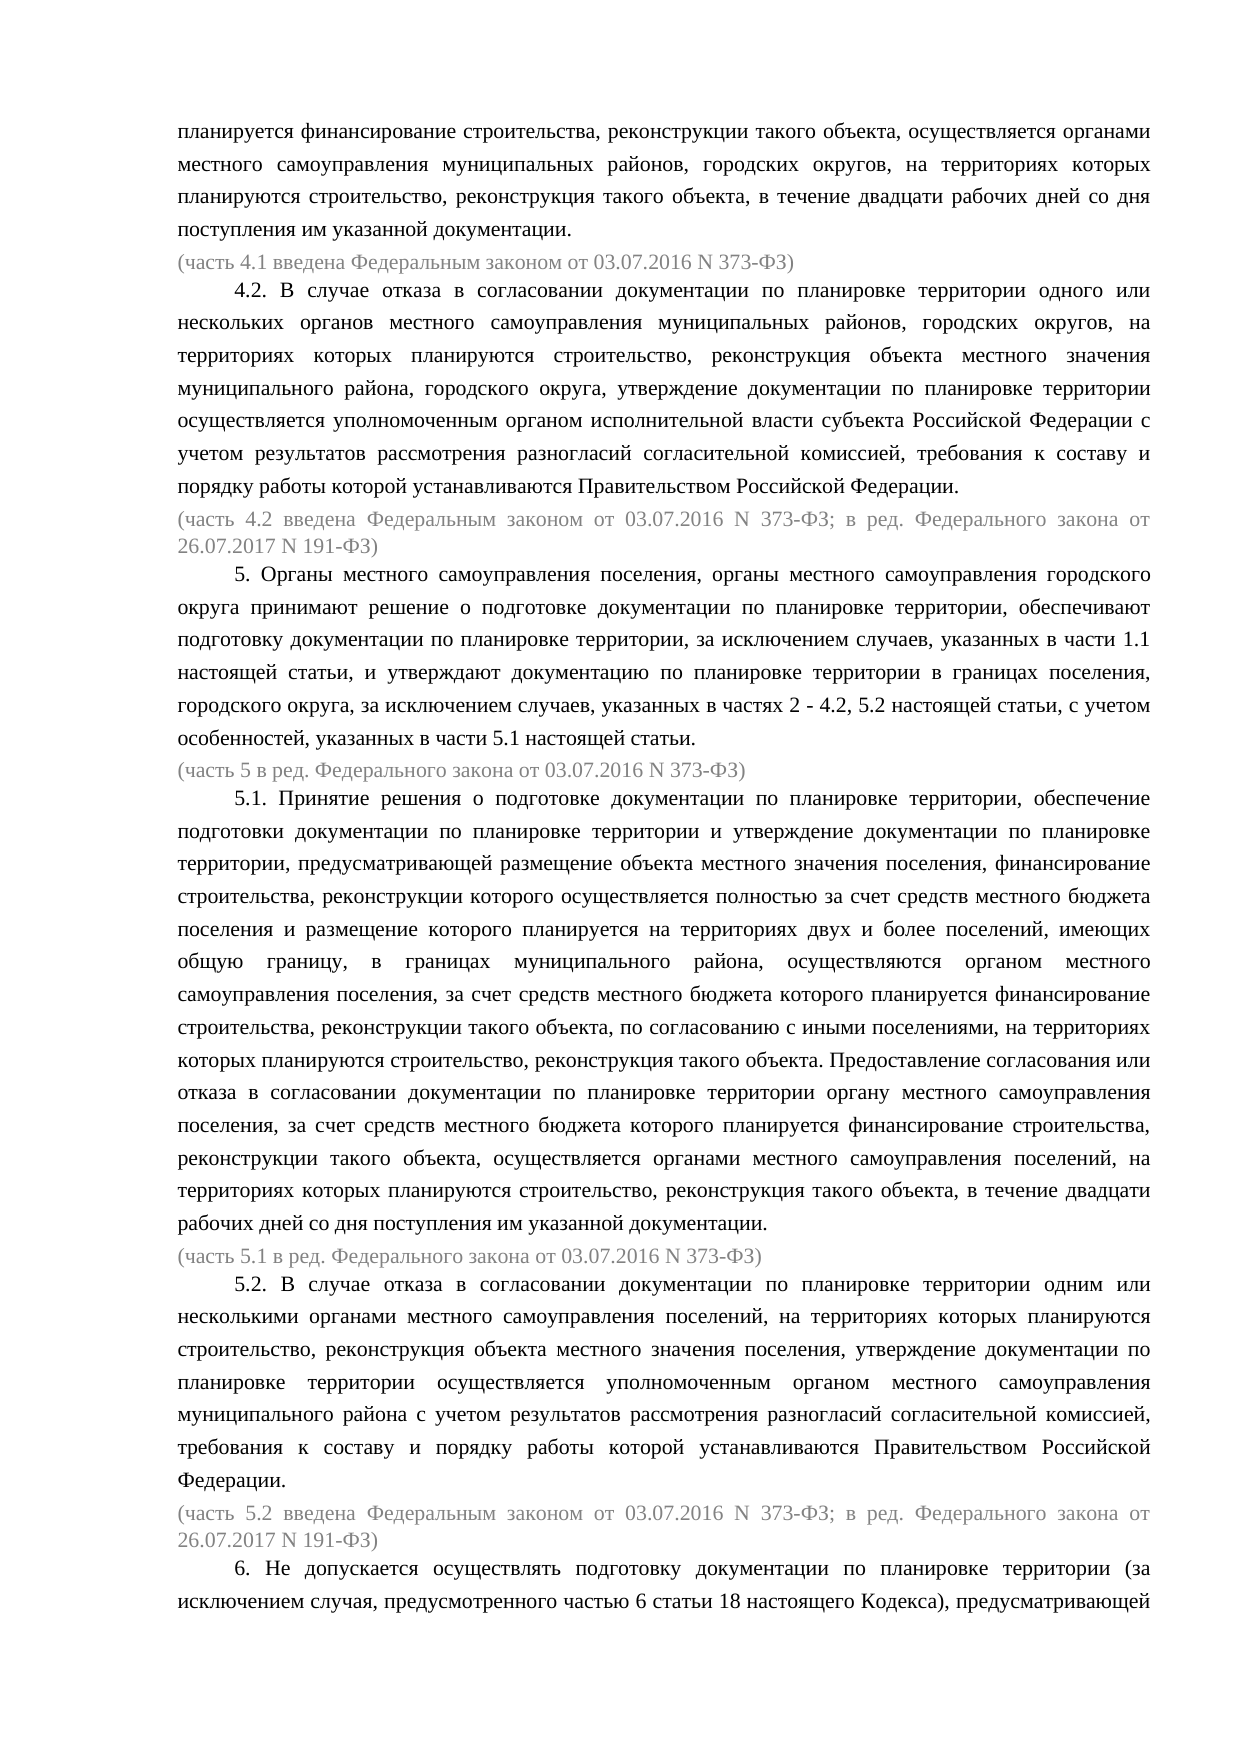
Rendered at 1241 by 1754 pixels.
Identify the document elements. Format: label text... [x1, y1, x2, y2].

text (часть 5 в ред. Федерального закона от 03.07.2016 N 373-ФЗ) [177, 757, 1152, 782]
text (часть 4.1 введена Федеральным законом от 03.07.2016 N 373-ФЗ) [177, 249, 1152, 274]
text 5. Органы местного самоуправления поселения, органы местного самоуправления городского округа принимают решение о подготовке документации по планировке территории, обеспечивают подготовку документации по планировке территории, за исключением случаев, указанных в части 1.1 настоящей статьи, и утверждают документацию по планировке территории в границах поселения, городского округа, за исключением случаев, указанных в частях 2 - 4.2, 5.2 настоящей статьи, с учетом особенностей, указанных в части 5.1 настоящей статьи. [177, 561, 1152, 750]
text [177, 118, 1152, 241]
text (часть 4.2 введена Федеральным законом от 03.07.2016 N 373-ФЗ; в ред. Федерального закона от 26.07.2017 N 191-ФЗ) [177, 506, 1152, 558]
text (часть 5.2 введена Федеральным законом от 03.07.2016 N 373-ФЗ; в ред. Федерального закона от 26.07.2017 N 191-ФЗ) [177, 1499, 1152, 1552]
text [177, 1555, 1152, 1613]
text (часть 5.1 в ред. Федерального закона от 03.07.2016 N 373-ФЗ) [177, 1243, 1152, 1268]
text 4.2. В случае отказа в согласовании документации по планировке территории одного или нескольких органов местного самоуправления муниципальных районов, городских округов, на территориях которых планируются строительство, реконструкция объекта местного значения муниципального района, городского округа, утверждение документации по планировке территории осуществляется уполномоченным органом исполнительной власти субъекта Российской Федерации с учетом результатов рассмотрения разногласий согласительной комиссией, требования к составу и порядку работы которой устанавливаются Правительством Российской Федерации. [177, 277, 1152, 498]
text 5.1. Принятие решения о подготовке документации по планировке территории, обеспечение подготовки документации по планировке территории и утверждение документации по планировке территории, предусматривающей размещение объекта местного значения поселения, финансирование строительства, реконструкции которого осуществляется полностью за счет средств местного бюджета поселения и размещение которого планируется на территориях двух и более поселений, имеющих общую границу, в границах муниципального района, осуществляются органом местного самоуправления поселения, за счет средств местного бюджета которого планируется финансирование строительства, реконструкции такого объекта, по согласованию с иными поселениями, на территориях которых планируются строительство, реконструкция такого объекта. Предоставление согласования или отказа в согласовании документации по планировке территории органу местного самоуправления поселения, за счет средств местного бюджета которого планируется финансирование строительства, реконструкции такого объекта, осуществляется органами местного самоуправления поселений, на территориях которых планируются строительство, реконструкция такого объекта, в течение двадцати рабочих дней со дня поступления им указанной документации. [177, 785, 1152, 1235]
text 5.2. В случае отказа в согласовании документации по планировке территории одним или несколькими органами местного самоуправления поселений, на территориях которых планируются строительство, реконструкция объекта местного значения поселения, утверждение документации по планировке территории осуществляется уполномоченным органом местного самоуправления муниципального района с учетом результатов рассмотрения разногласий согласительной комиссией, требования к составу и порядку работы которой устанавливаются Правительством Российской Федерации. [177, 1271, 1152, 1492]
